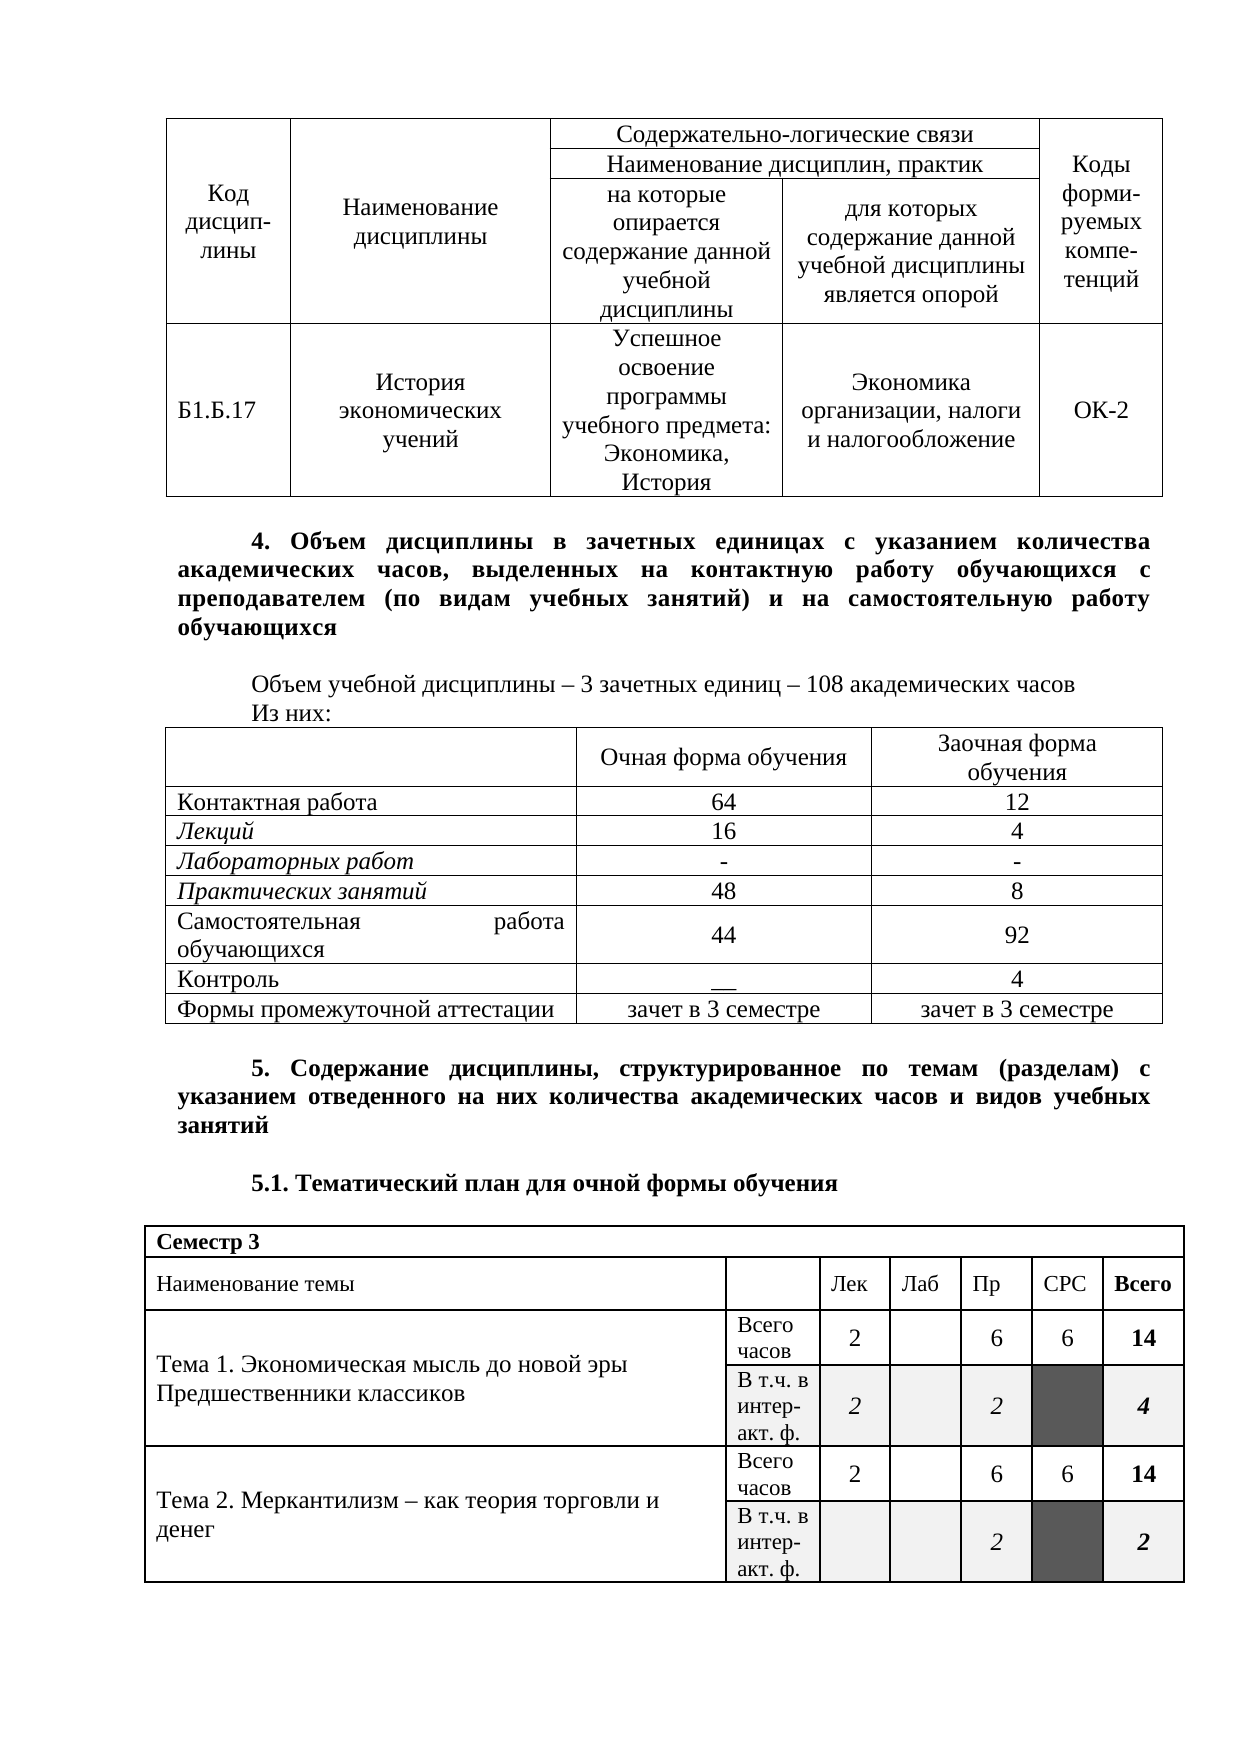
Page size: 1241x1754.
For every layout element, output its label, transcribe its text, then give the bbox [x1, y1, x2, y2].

text 5.1. Тематический план для очной формы обучения [177, 1168, 1152, 1196]
table_cell Лекций [166, 816, 576, 845]
table_cell Лаб [891, 1258, 960, 1309]
table_cell Успешное освоение программы учебного предмета: Экономика, История [551, 324, 782, 496]
table_cell 2 [962, 1502, 1031, 1581]
table_cell Наименование темы [146, 1258, 725, 1309]
table_cell В т.ч. в интер-акт. ф. [727, 1366, 819, 1445]
table_cell [891, 1502, 960, 1581]
table_header Содержательно-логические связи [551, 119, 1039, 148]
table_cell Лабораторных работ [166, 846, 576, 875]
table_cell __ [577, 964, 871, 993]
table_cell Всего часов [727, 1447, 819, 1500]
table_cell Самостоятельная работа обучающихся [166, 906, 576, 963]
table_cell [1033, 1502, 1102, 1581]
table_cell В т.ч. в интер-акт. ф. [727, 1502, 819, 1581]
table_cell - [577, 846, 871, 875]
table_cell 92 [872, 906, 1162, 963]
table_cell 44 [577, 906, 871, 963]
table_cell 14 [1104, 1447, 1183, 1500]
table_header Наименование дисциплины [291, 119, 550, 322]
table_cell Б1.Б.17 [167, 324, 290, 496]
table_cell Всего часов [727, 1311, 819, 1364]
table_cell Пр [962, 1258, 1031, 1309]
table_cell 6 [1033, 1447, 1102, 1500]
table_cell Наименование дисциплин, практик [551, 149, 1039, 178]
text Из них: [177, 698, 1152, 727]
table_cell 16 [577, 816, 871, 845]
table_cell 2 [962, 1366, 1031, 1445]
table_cell Экономика организации, налоги и налогообложение [783, 324, 1039, 496]
table_cell 4 [1104, 1366, 1183, 1445]
table_cell [891, 1366, 960, 1445]
table_cell СРС [1033, 1258, 1102, 1309]
table_cell 2 [1104, 1502, 1183, 1581]
table_cell [821, 1502, 889, 1581]
table_cell 6 [962, 1311, 1031, 1364]
table_cell 6 [962, 1447, 1031, 1500]
table_cell Контроль [166, 964, 576, 993]
table_cell зачет в 3 семестре [872, 994, 1162, 1023]
table_cell 2 [821, 1366, 889, 1445]
table_cell Тема 1. Экономическая мысль до новой эры Предшественники классиков [146, 1311, 725, 1445]
table_cell 8 [872, 876, 1162, 905]
table_header Семестр 3 [146, 1227, 1183, 1256]
table_cell - [872, 846, 1162, 875]
table_cell [891, 1447, 960, 1500]
table_cell Тема 2. Меркантилизм – как теория торговли и денег [146, 1447, 725, 1581]
table_header Очная форма обучения [577, 728, 871, 786]
text 5. Содержание дисциплины, структурированное по темам (разделам) с указанием отведенного на них количества академических часов и видов учебных занятий [177, 1053, 1152, 1139]
table_cell зачет в 3 семестре [577, 994, 871, 1023]
table_header [166, 728, 576, 786]
text Объем учебной дисциплины – 3 зачетных единиц – 108 академических часов [177, 669, 1152, 698]
table_cell Всего [1104, 1258, 1183, 1309]
table_cell 14 [1104, 1311, 1183, 1364]
table_header Код дисцип-лины [167, 119, 290, 322]
table_cell на которые опирается содержание данной учебной дисциплины [551, 179, 782, 322]
table_cell 6 [1033, 1311, 1102, 1364]
table_cell 2 [821, 1311, 889, 1364]
table_cell 4 [872, 964, 1162, 993]
table_cell Практических занятий [166, 876, 576, 905]
table_cell Формы промежуточной аттестации [166, 994, 576, 1023]
table_cell 12 [872, 787, 1162, 815]
text 4. Объем дисциплины в зачетных единицах с указанием количества академических часов, выделенных на контактную работу обучающихся с преподавателем (по видам учебных занятий) и на самостоятельную работу обучающихся [177, 526, 1152, 641]
table_cell для которых содержание данной учебной дисциплины является опорой [783, 179, 1039, 322]
table_cell Лек [821, 1258, 889, 1309]
table_cell Контактная работа [166, 787, 576, 815]
table_cell ОК-2 [1040, 324, 1162, 496]
table_cell 4 [872, 816, 1162, 845]
table_cell [727, 1258, 819, 1309]
table_header Коды форми-руемых компе-тенций [1040, 119, 1162, 322]
table_cell 64 [577, 787, 871, 815]
table_cell 2 [821, 1447, 889, 1500]
table_cell [1033, 1366, 1102, 1445]
table_header Заочная форма обучения [872, 728, 1162, 786]
table_cell 48 [577, 876, 871, 905]
table_cell История экономических учений [291, 324, 550, 496]
table_cell [891, 1311, 960, 1364]
